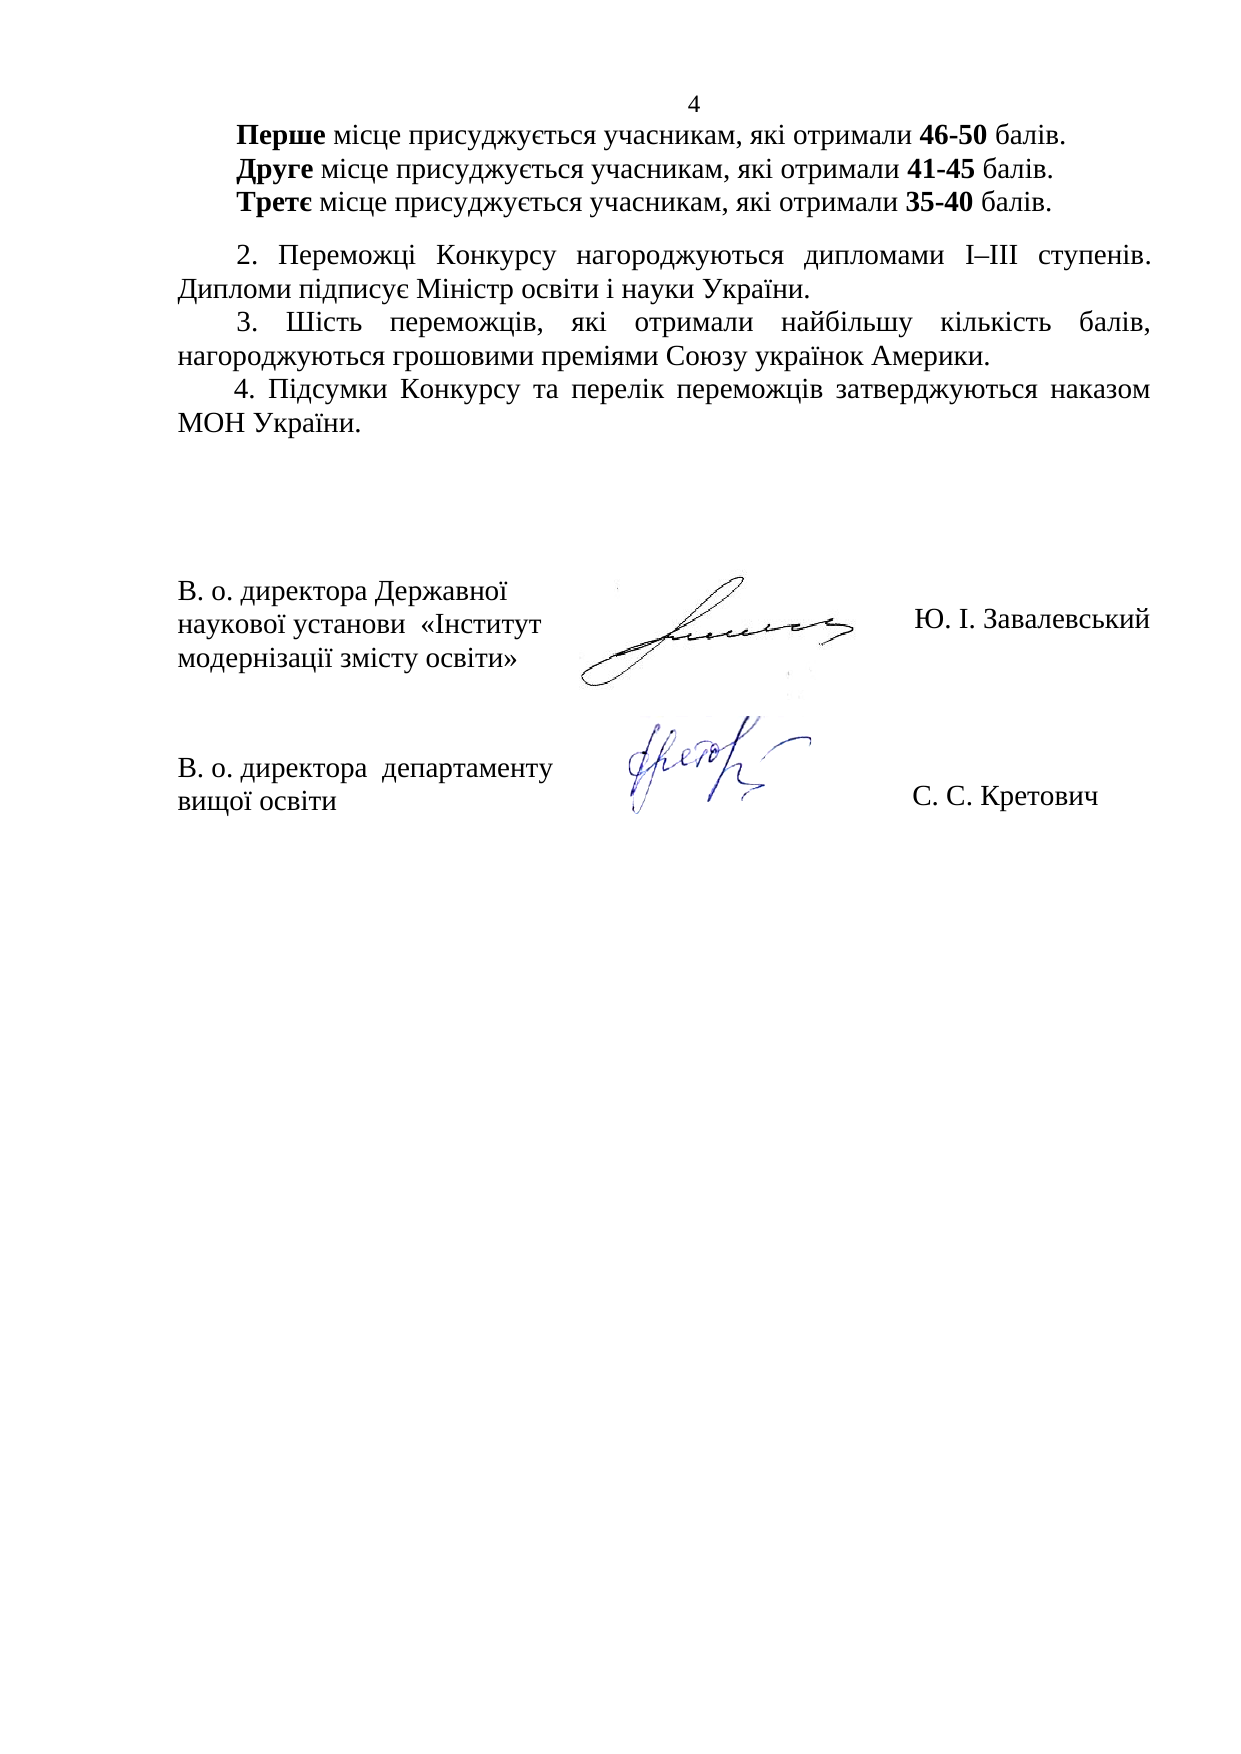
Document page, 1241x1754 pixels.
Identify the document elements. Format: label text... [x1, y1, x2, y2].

table_header [568, 539, 872, 716]
table_cell В. о. директора департаменту вищої освіти [166, 716, 568, 817]
picture [579, 567, 861, 717]
text Перше місце присуджується учасникам, які отримали 46-50 балів. [177, 117, 1152, 151]
table_cell С. С. Кретович [872, 716, 1193, 817]
text Друге місце присуджується учасникам, які отримали 41-45 балів. [177, 151, 1152, 184]
text 2. Переможці Конкурсу нагороджуються дипломами І–ІІІ ступенів. Дипломи підписує Міністр освіти і науки України. [177, 237, 1152, 304]
text 3. Шість переможців, які отримали найбільшу кількість балів, нагороджуються грошовими преміями Союзу українок Америки. [177, 304, 1152, 371]
text 4 [177, 89, 1152, 117]
text Третє місце присуджується учасникам, які отримали 35-40 балів. [177, 184, 1152, 218]
text 4. Підсумки Конкурсу та перелік переможців затверджуються наказом МОН України. [177, 371, 1152, 438]
table_header В. о. директора Державної наукової установи «Інститут модернізації змісту освіти» [166, 539, 568, 716]
table_header Ю. І. Завалевський [872, 539, 1193, 716]
table_cell [568, 716, 872, 817]
